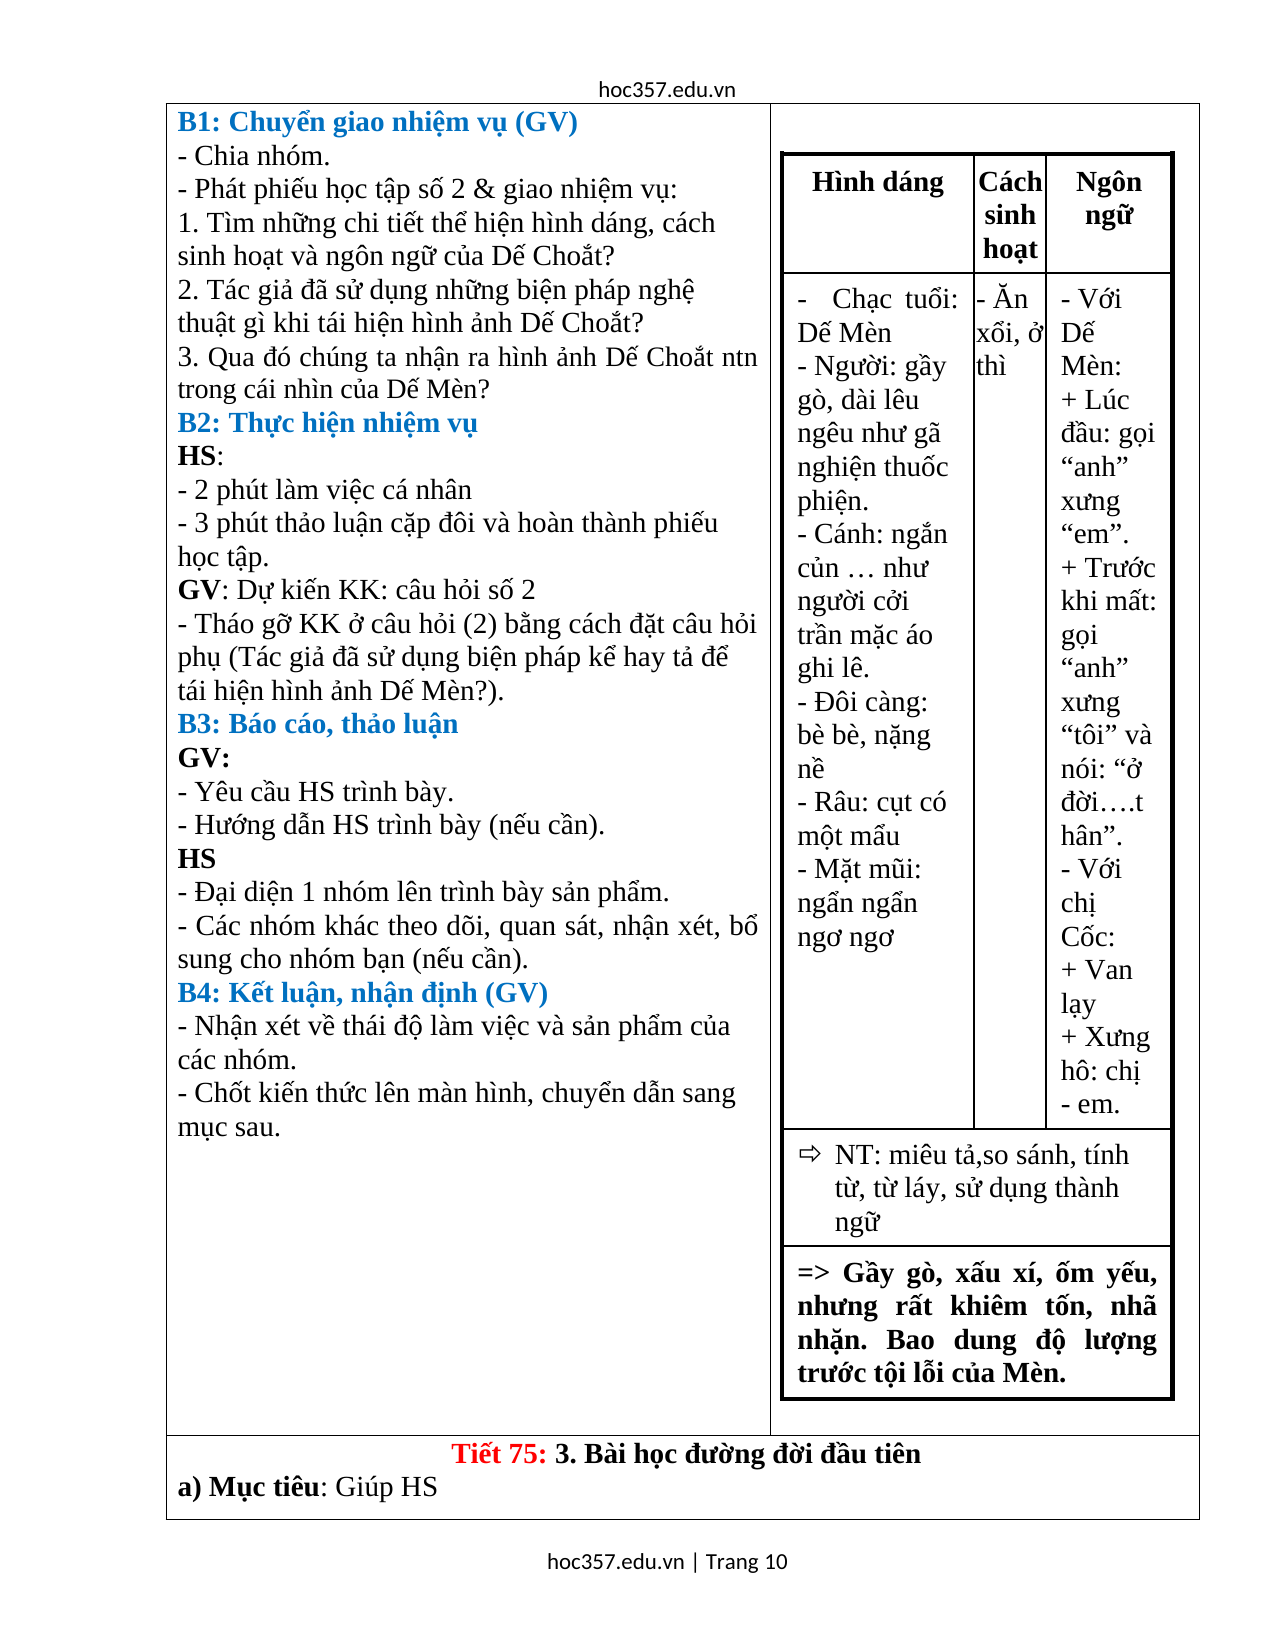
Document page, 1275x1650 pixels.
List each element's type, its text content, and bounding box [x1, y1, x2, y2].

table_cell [167, 1436, 1199, 1519]
table_cell B1: Chuyển giao nhiệm vụ (GV) - Chia nhóm. - Phát phiếu học tập số 2 & giao nhiệm vụ: 1. Tìm những chi tiết thể hiện hình dáng, cách sinh hoạt và ngôn ngữ của Dế Choắt? 2. Tác giả đã sử dụng những biện pháp nghệ thuật gì khi tái hiện hình ảnh Dế Choắt? 3. Qua đó chúng ta nhận ra hình ảnh Dế Choắt ntn trong cái nhìn của Dế Mèn? B2: Thực hiện nhiệm vụ HS: - 2 phút làm việc cá nhân - 3 phút thảo luận cặp đôi và hoàn thành phiếu học tập. GV: Dự kiến KK: câu hỏi số 2 - Tháo gỡ KK ở câu hỏi (2) bằng cách đặt câu hỏi phụ (Tác giả đã sử dụng biện pháp kể hay tả để tái hiện hình ảnh Dế Mèn?). B3: Báo cáo, thảo luận GV: - Yêu cầu HS trình bày. - Hướng dẫn HS trình bày (nếu cần). HS - Đại diện 1 nhóm lên trình bày sản phẩm. - Các nhóm khác theo dõi, quan sát, nhận xét, bổ sung cho nhóm bạn (nếu cần). B4: Kết luận, nhận định (GV) - Nhận xét về thái độ làm việc và sản phẩm của các nhóm. - Chốt kiến thức lên màn hình, chuyển dẫn sang mục sau. [167, 104, 770, 1435]
table_cell [771, 104, 1199, 1435]
